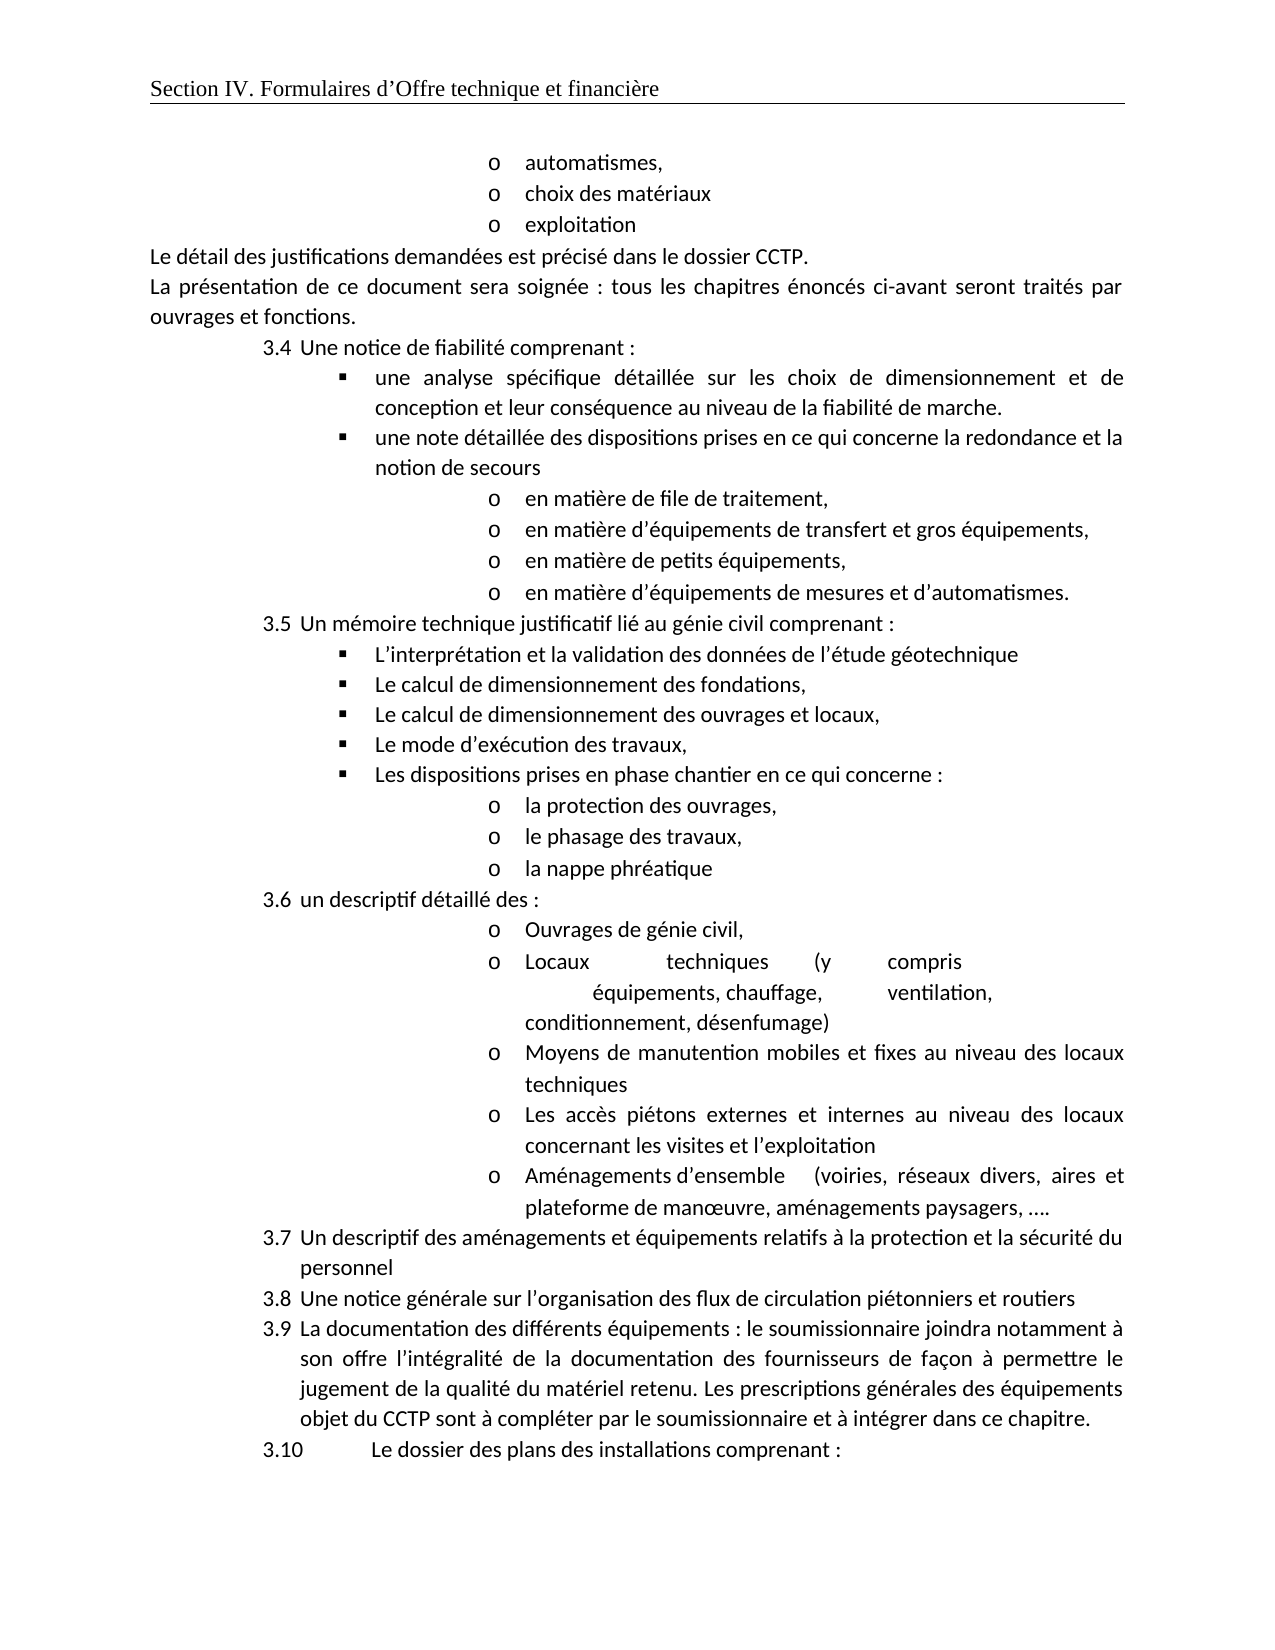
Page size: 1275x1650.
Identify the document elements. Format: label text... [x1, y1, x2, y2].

list Un mémoire technique justificatif lié au génie civil comprenant : [262, 609, 1125, 637]
list Une notice de fiabilité comprenant : [262, 333, 1125, 361]
list en matière d’équipements de transfert et gros équipements, [487, 515, 1125, 544]
list une analyse spécifique détaillée sur les choix de dimensionnement et de conception et leur conséquence au niveau de la fiabilité de marche. [337, 363, 1125, 421]
list la nappe phréatique [487, 854, 1125, 883]
list Les accès piétons externes et internes au niveau des locaux concernant les visites et l’exploitation [487, 1100, 1125, 1159]
list Le calcul de dimensionnement des ouvrages et locaux, [337, 700, 1125, 728]
list choix des matériaux [487, 179, 1125, 208]
list Le détail des justifications demandées est précisé dans le dossier CCTP. [150, 242, 1125, 270]
list Moyens de manutention mobiles et fixes au niveau des locaux techniques [487, 1038, 1125, 1098]
list Le calcul de dimensionnement des fondations, [337, 670, 1125, 698]
list exploitation [487, 211, 1125, 240]
list une note détaillée des dispositions prises en ce qui concerne la redondance et la notion de secours [337, 423, 1125, 481]
list Les dispositions prises en phase chantier en ce qui concerne : [337, 761, 1125, 788]
list Un descriptif des aménagements et équipements relatifs à la protection et la sécurité du personnel [262, 1223, 1125, 1281]
list La présentation de ce document sera soignée : tous les chapitres énoncés ci-avant seront traités par ouvrages et fonctions. [150, 272, 1125, 330]
list en matière d’équipements de mesures et d’automatismes. [487, 578, 1125, 607]
list en matière de file de traitement, [487, 484, 1125, 513]
list en matière de petits équipements, [487, 547, 1125, 576]
list la protection des ouvrages, [487, 791, 1125, 820]
list Aménagements d’ensemble (voiries, réseaux divers, aires et plateforme de manœuvre, aménagements paysagers, …. [487, 1162, 1125, 1221]
list L’interprétation et la validation des données de l’étude géotechnique [337, 640, 1125, 668]
list Le dossier des plans des installations comprenant : [262, 1435, 1125, 1463]
list Ouvrages de génie civil, [487, 915, 1125, 944]
list La documentation des différents équipements : le soumissionnaire joindra notamment à son offre l’intégralité de la documentation des fournisseurs de façon à permettre le jugement de la qualité du matériel retenu. Les prescriptions générales des équipements objet du CCTP sont à compléter par le soumissionnaire et à intégrer dans ce chapitre. [262, 1314, 1125, 1432]
list Locaux techniques (y compris équipements, chauffage, ventilation, conditionnement, désenfumage) [487, 947, 1125, 1036]
list Le mode d’exécution des travaux, [337, 730, 1125, 758]
list Une notice générale sur l’organisation des flux de circulation piétonniers et routiers [262, 1284, 1125, 1312]
list automatismes, [487, 148, 1125, 177]
list le phasage des travaux, [487, 822, 1125, 851]
list un descriptif détaillé des : [262, 885, 1125, 913]
